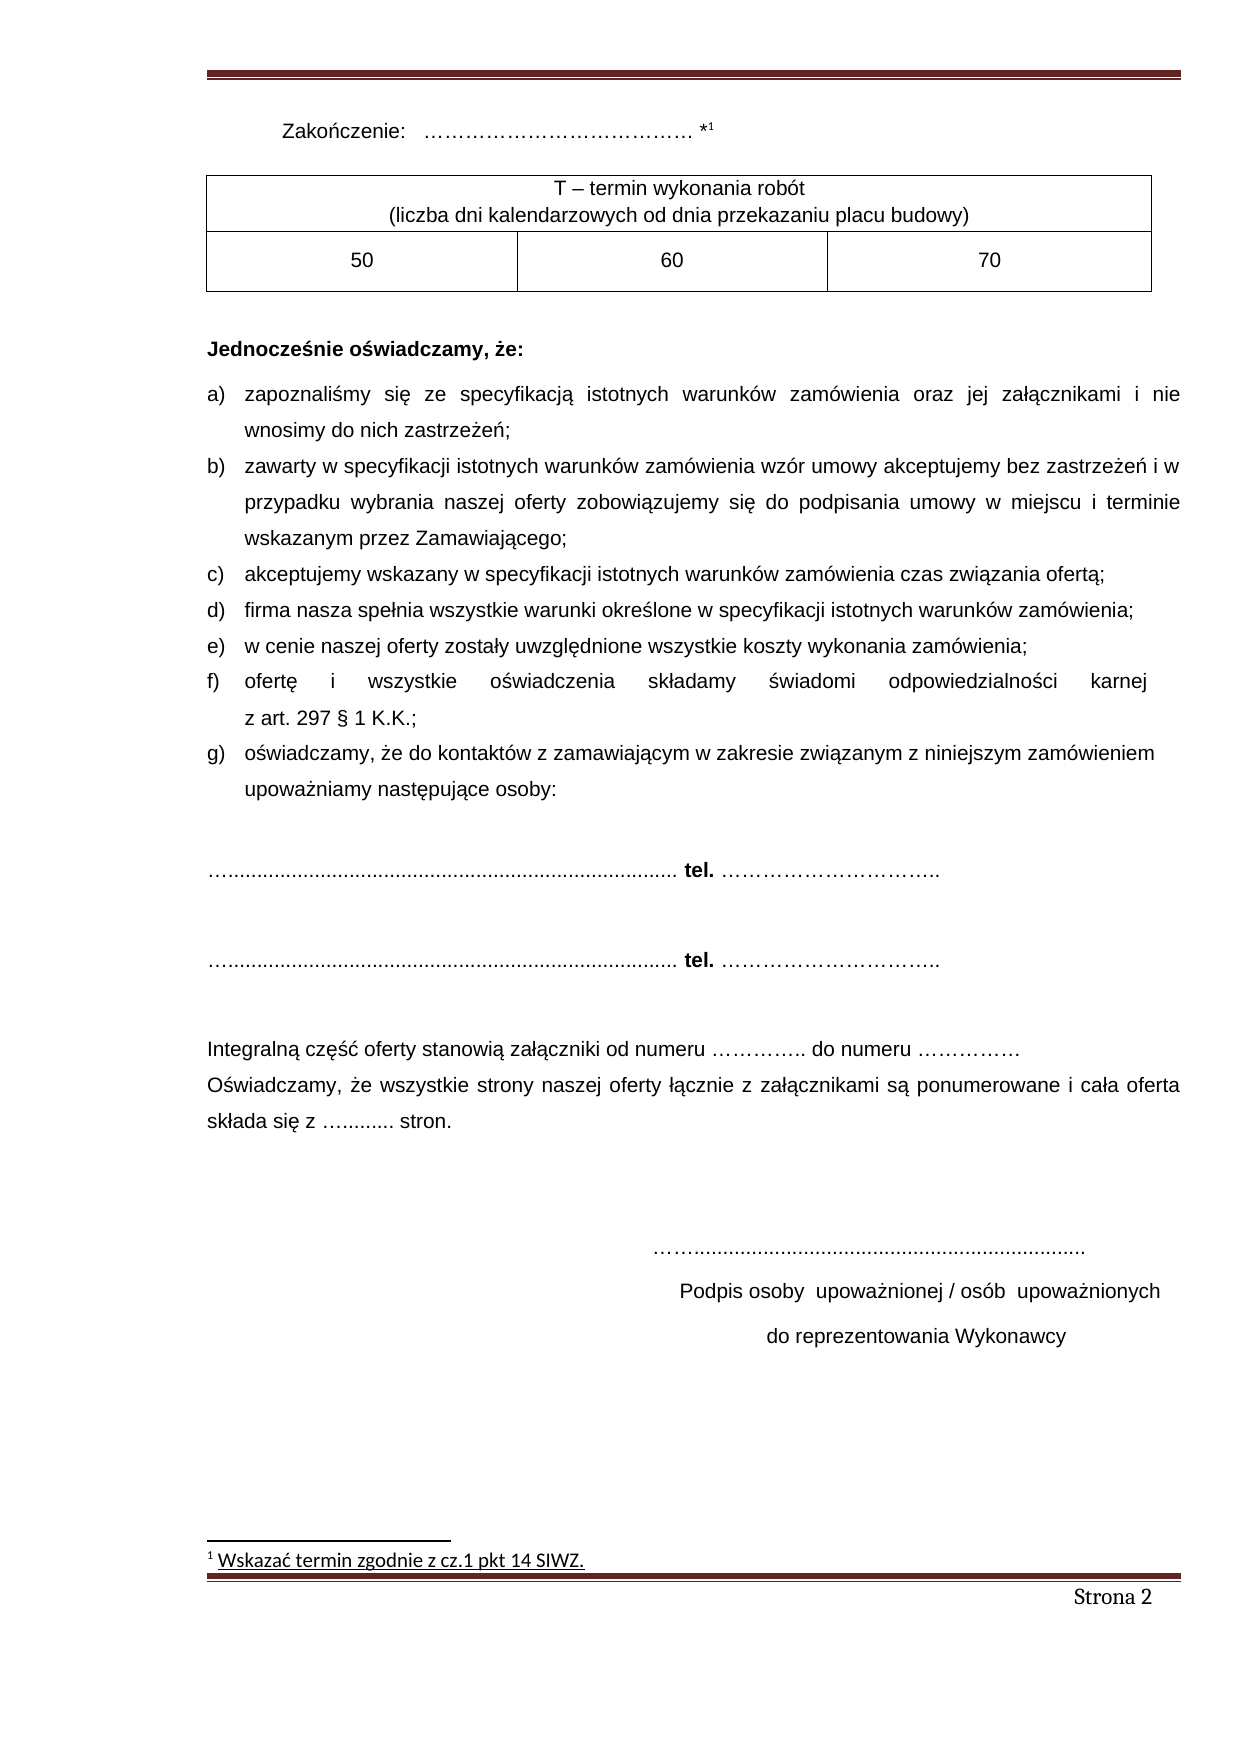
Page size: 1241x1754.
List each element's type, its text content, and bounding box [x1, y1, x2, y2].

text Zakończenie: ………………………………… * [282, 118, 1181, 143]
list akceptujemy wskazany w specyfikacji istotnych warunków zamówienia czas związania ofertą; [207, 562, 1181, 586]
list oświadczamy, że do kontaktów z zamawiającym w zakresie związanym z niniejszym zamówieniem upoważniamy następujące osoby: [207, 741, 1240, 801]
list firma nasza spełnia wszystkie warunki określone w specyfikacji istotnych warunków zamówienia; [207, 597, 1181, 621]
table_cell 50 [207, 232, 517, 291]
list ofertę i wszystkie oświadczenia składamy świadomi odpowiedzialności karnej z art. 297 § 1 K.K.; [207, 669, 1181, 729]
text ….............................................................................. tel. ………………………….. [207, 947, 1240, 971]
list w cenie naszej oferty zostały uwzględnione wszystkie koszty wykonania zamówienia; [207, 633, 1181, 657]
table_cell 70 [828, 232, 1151, 291]
text do reprezentowania Wykonawcy [281, 1324, 1181, 1348]
table_cell 60 [518, 232, 827, 291]
table_header T – termin wykonania robót (liczba dni kalendarzowych od dnia przekazaniu placu budowy) [207, 176, 1151, 231]
list zapoznaliśmy się ze specyfikacją istotnych warunków zamówienia oraz jej załącznikami i nie wnosimy do nich zastrzeżeń; [207, 382, 1181, 442]
text Integralną część oferty stanowią załączniki od numeru ………….. do numeru …………… [207, 1037, 1240, 1061]
text Oświadczamy, że wszystkie strony naszej oferty łącznie z załącznikami są ponumerowane i cała oferta składa się z …......... stron. [207, 1073, 1181, 1133]
text Jednocześnie oświadczamy, że: [207, 337, 1181, 361]
text Podpis osoby upoważnionej / osób upoważnionych [281, 1279, 1181, 1303]
list zawarty w specyfikacji istotnych warunków zamówienia wzór umowy akceptujemy bez zastrzeżeń i w przypadku wybrania naszej oferty zobowiązujemy się do podpisania umowy w miejscu i terminie wskazanym przez Zamawiającego; [207, 454, 1181, 549]
text …….................................................................... [207, 1234, 1181, 1258]
text ….............................................................................. tel. ………………………….. [207, 858, 1240, 882]
